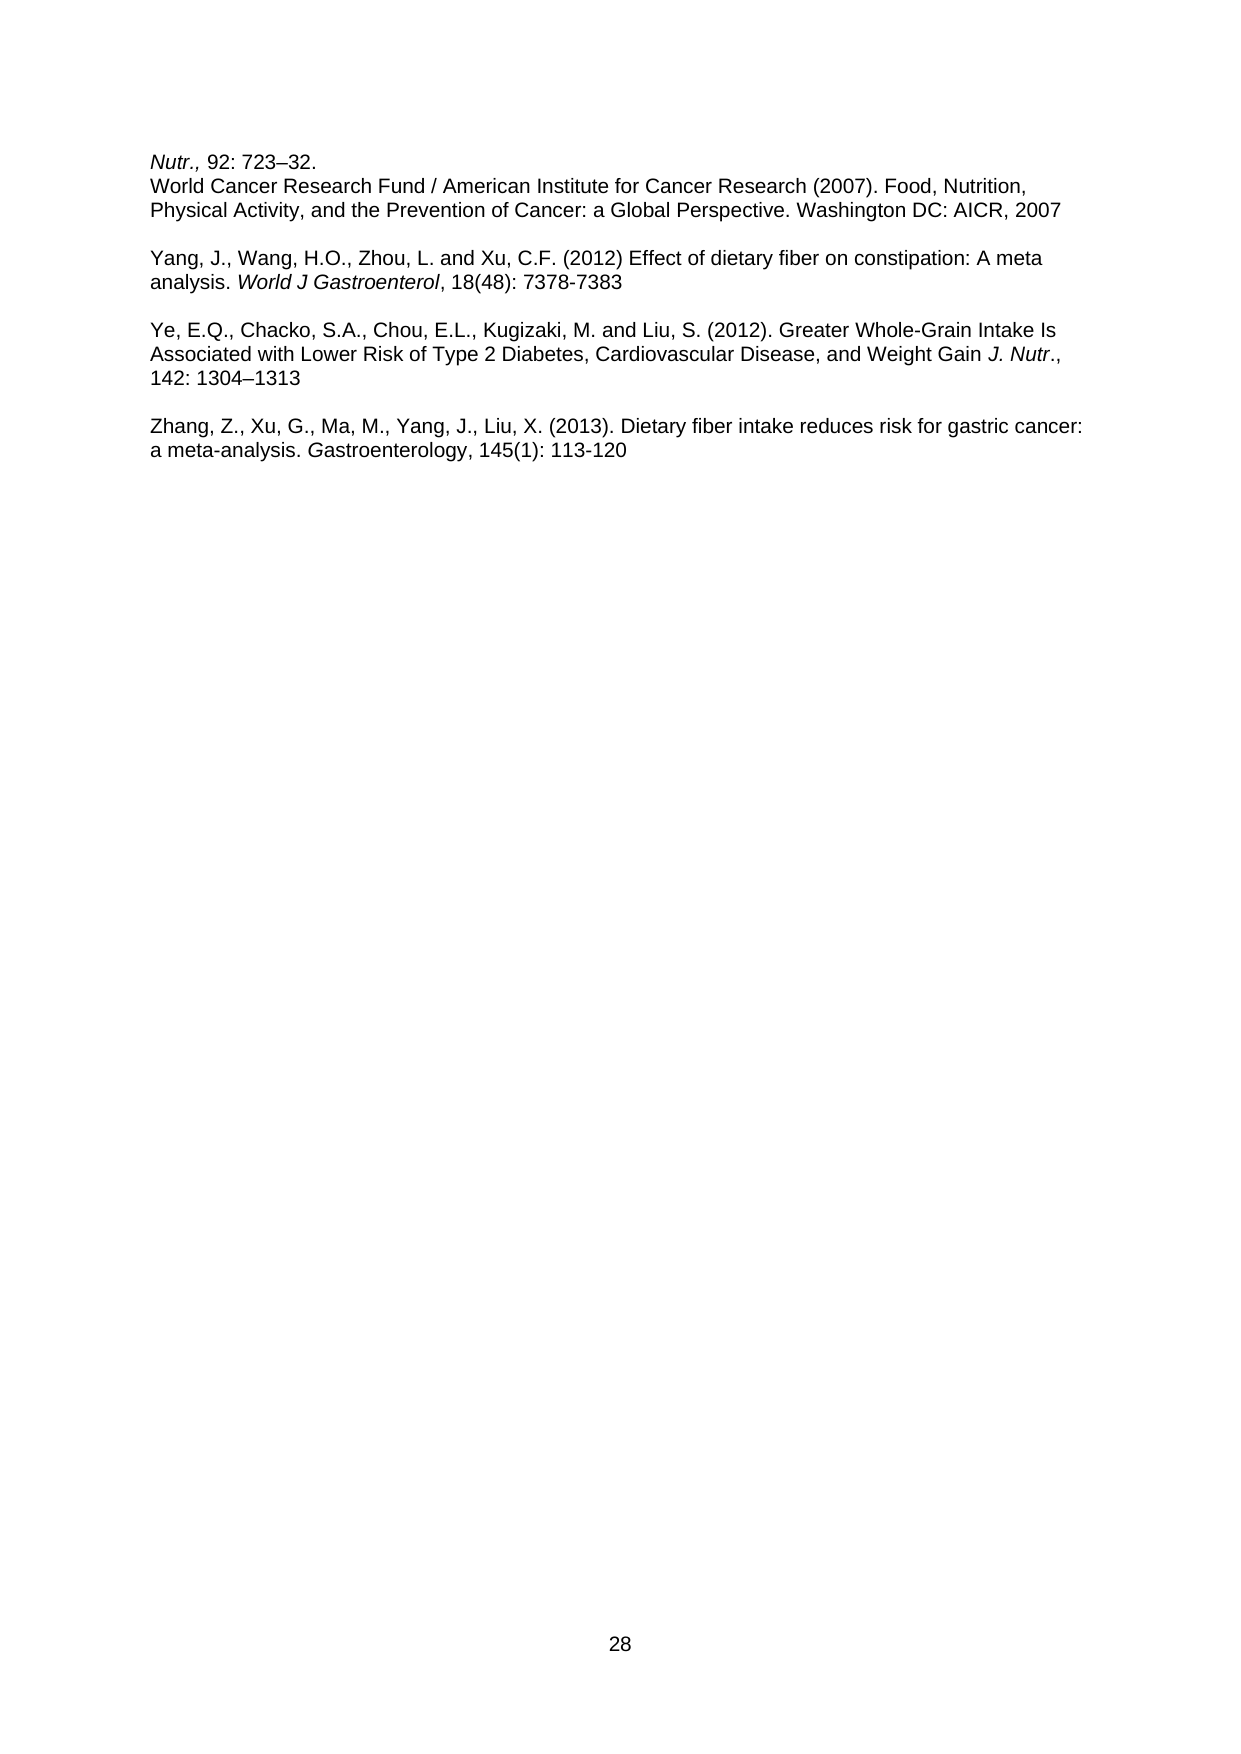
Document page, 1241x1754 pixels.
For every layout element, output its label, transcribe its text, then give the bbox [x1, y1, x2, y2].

text Yang, J., Wang, H.O., Zhou, L. and Xu, C.F. (2012) Effect of dietary fiber on constipation: A meta analysis. World J Gastroenterol, 18(48): 7378-7383 [150, 246, 1090, 294]
text World Cancer Research Fund / American Institute for Cancer Research (2007). Food, Nutrition, Physical Activity, and the Prevention of Cancer: a Global Perspective. Washington DC: AICR, 2007 [150, 174, 1090, 222]
text Ye, E.Q., Chacko, S.A., Chou, E.L., Kugizaki, M. and Liu, S. (2012). Greater Whole-Grain Intake Is Associated with Lower Risk of Type 2 Diabetes, Cardiovascular Disease, and Weight Gain J. Nutr., 142: 1304–1313 [150, 318, 1090, 389]
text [150, 150, 1090, 174]
text Zhang, Z., Xu, G., Ma, M., Yang, J., Liu, X. (2013). Dietary fiber intake reduces risk for gastric cancer: a meta-analysis. Gastroenterology, 145(1): 113-120 [150, 413, 1090, 461]
